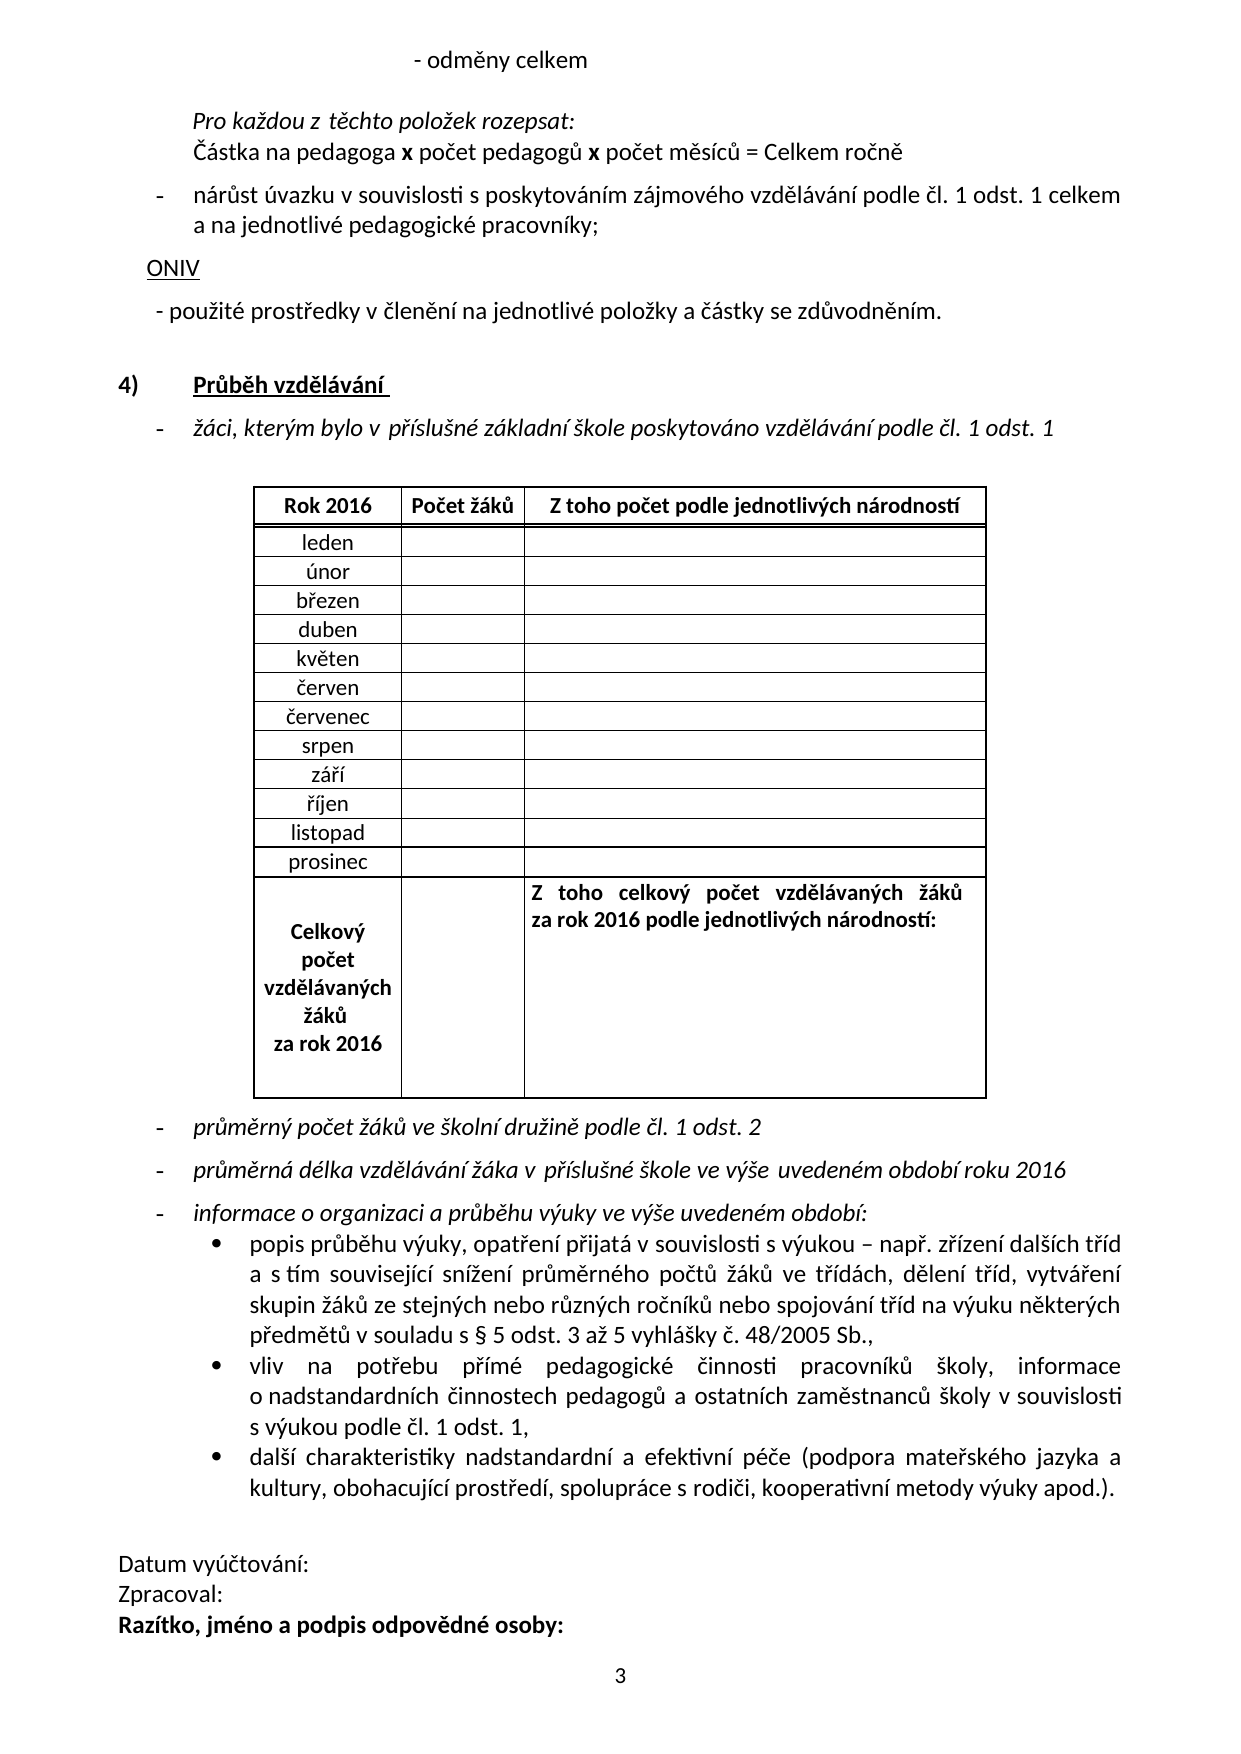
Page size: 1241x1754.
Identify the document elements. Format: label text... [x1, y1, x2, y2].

table_cell únor [255, 557, 401, 585]
table_cell červen [255, 673, 401, 701]
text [193, 136, 1122, 166]
text Zpracoval: [118, 1579, 1122, 1609]
table_cell květen [255, 644, 401, 672]
text Razítko, jméno a podpis odpovědné osoby: [118, 1609, 1122, 1640]
list nárůst úvazku v souvislosti s poskytováním zájmového vzdělávání podle čl. 1 odst. 1 celkem a na jednotlivé pedagogické pracovníky; [156, 179, 1122, 240]
table_cell [525, 819, 985, 846]
list průměrná délka vzdělávání žáka v příslušné škole ve výše uvedeném období roku 2016 [156, 1154, 1122, 1185]
table_cell [402, 789, 524, 817]
table_cell [402, 819, 524, 846]
table_cell [402, 644, 524, 672]
table_cell září [255, 760, 401, 788]
table_cell prosinec [255, 848, 401, 876]
list průměrný počet žáků ve školní družině podle čl. 1 odst. 2 [156, 1111, 1122, 1142]
text Pro každou z těchto položek rozepsat: [118, 105, 1122, 136]
list žáci, kterým bylo v příslušné základní škole poskytováno vzdělávání podle čl. 1 odst. 1 [156, 412, 1122, 443]
list informace o organizaci a průběhu výuky ve výše uvedeném období: [156, 1197, 1122, 1228]
table_cell [402, 848, 524, 876]
table_header Rok 2016 [255, 488, 401, 523]
table_cell [402, 760, 524, 788]
table_cell [525, 702, 985, 730]
table_cell [525, 644, 985, 672]
table_cell duben [255, 615, 401, 643]
table_cell říjen [255, 789, 401, 817]
list další charakteristiky nadstandardní a efektivní péče (podpora mateřského jazyka a kultury, obohacující prostředí, spolupráce s rodiči, kooperativní metody výuky apod.). [212, 1441, 1122, 1502]
list Průběh vzdělávání [118, 369, 1122, 399]
list popis průběhu výuky, opatření přijatá v souvislosti s výukou – např. zřízení dalších tříd a s tím související snížení průměrného počtů žáků ve třídách, dělení tříd, vytváření skupin žáků ze stejných nebo různých ročníků nebo spojování tříd na výuku některých předmětů v souladu s § 5 odst. 3 až 5 vyhlášky č. 48/2005 Sb., [212, 1228, 1122, 1350]
table_cell červenec [255, 702, 401, 730]
table_cell [525, 586, 985, 614]
text - odměny celkem [340, 44, 1122, 75]
table_cell [402, 878, 524, 1097]
table_cell srpen [255, 731, 401, 759]
table_cell [402, 586, 524, 614]
table_cell [402, 673, 524, 701]
table_cell [525, 789, 985, 817]
table_cell březen [255, 586, 401, 614]
table_cell [525, 760, 985, 788]
list vliv na potřebu přímé pedagogické činnosti pracovníků školy, informace o nadstandardních činnostech pedagogů a ostatních zaměstnanců školy v souvislosti s výukou podle čl. 1 odst. 1, [212, 1350, 1122, 1441]
table_cell leden [255, 528, 401, 556]
table_cell [525, 615, 985, 643]
text - použité prostředky v členění na jednotlivé položky a částky se zdůvodněním. [118, 296, 1122, 326]
table_header Z toho počet podle jednotlivých národností [525, 488, 985, 523]
table_cell [402, 557, 524, 585]
table_cell [402, 731, 524, 759]
table_cell [525, 848, 985, 876]
table_cell Celkový počet vzdělávaných žáků za rok 2016 [255, 878, 401, 1097]
table_cell [525, 557, 985, 585]
table_cell [525, 528, 985, 556]
table_cell [525, 673, 985, 701]
table_header Počet žáků [402, 488, 524, 523]
table_cell listopad [255, 819, 401, 846]
table_cell [402, 615, 524, 643]
text ONIV [118, 252, 1122, 283]
table_cell [402, 528, 524, 556]
table_cell [402, 702, 524, 730]
table_cell [525, 731, 985, 759]
table_cell Z toho celkový počet vzdělávaných žáků za rok 2016 podle jednotlivých národností: [525, 878, 985, 1097]
text Datum vyúčtování: [118, 1548, 1122, 1579]
